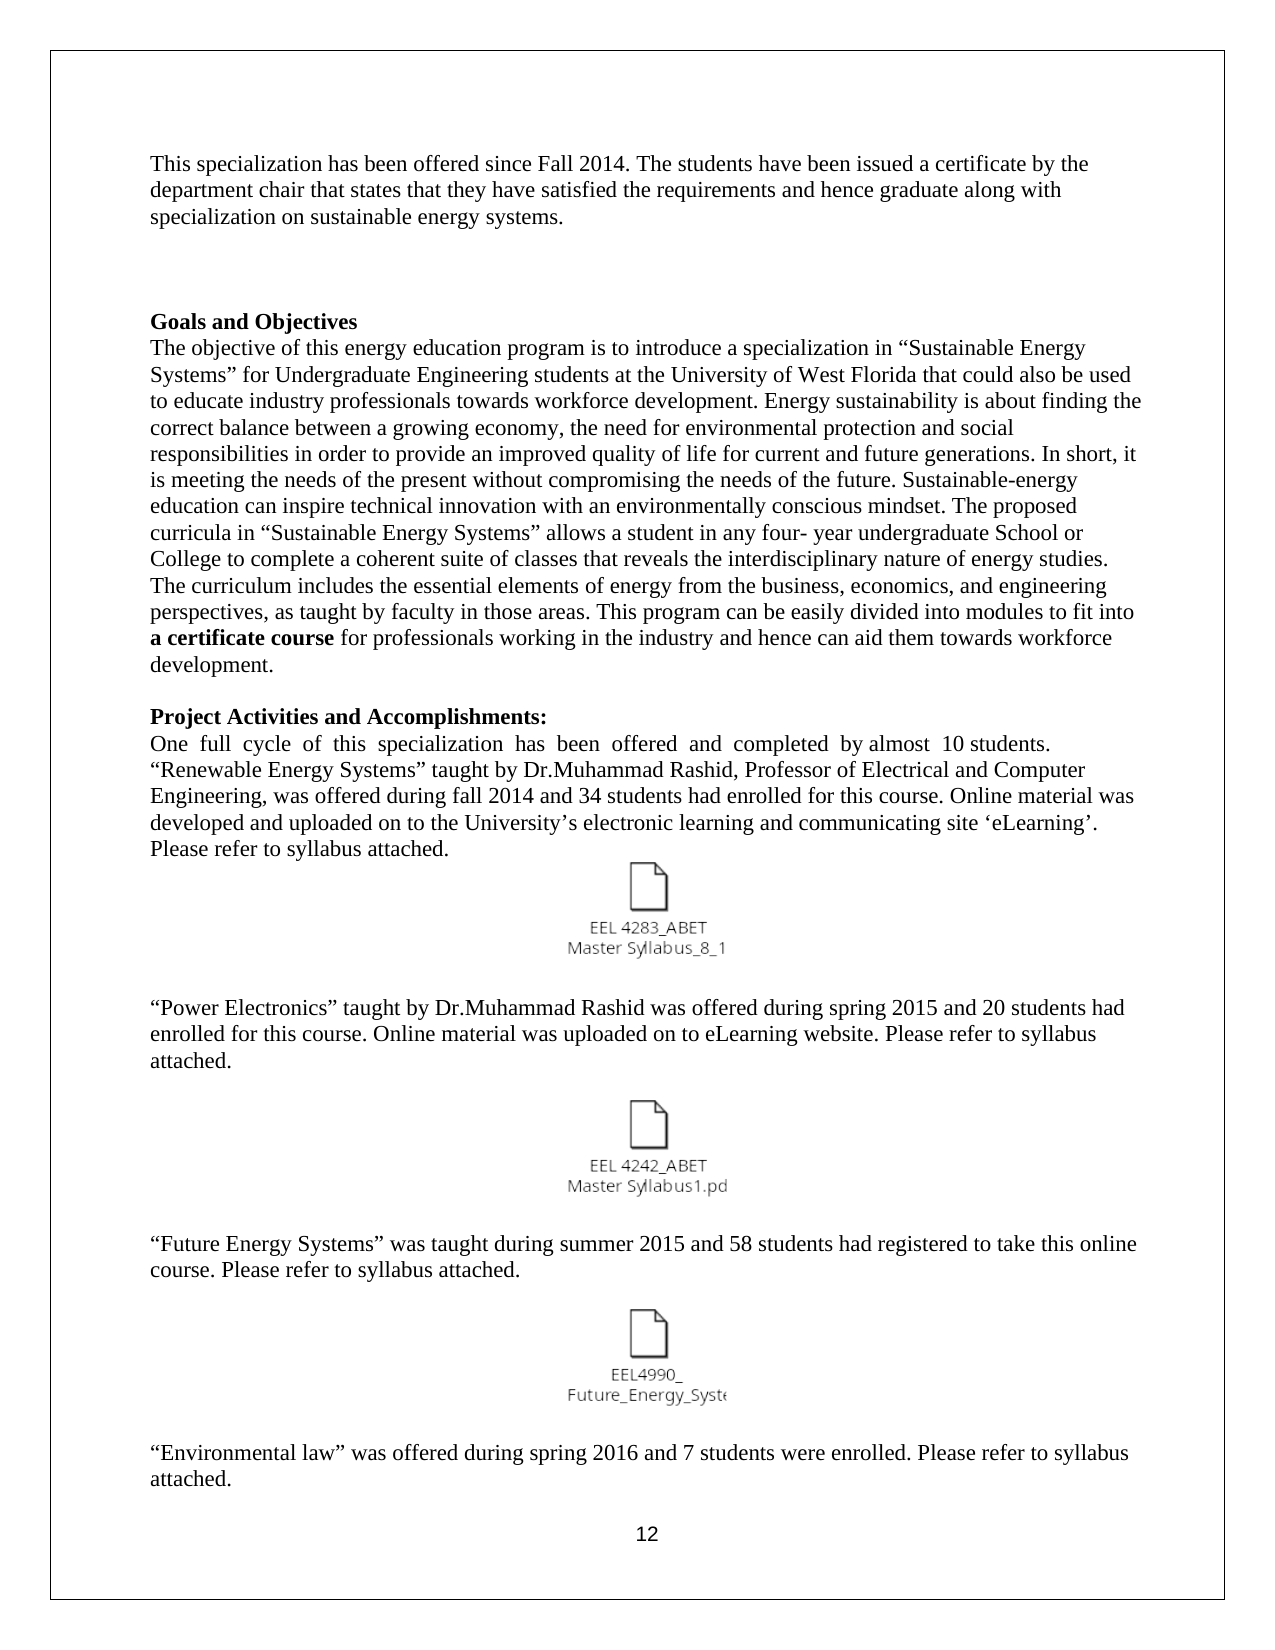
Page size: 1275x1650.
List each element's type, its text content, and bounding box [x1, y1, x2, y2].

text Goals and Objectives [150, 308, 1144, 334]
text “Environmental law” was offered during spring 2016 and 7 students were enrolled. Please refer to syllabus attached. [150, 1439, 1144, 1492]
text This specialization has been offered since Fall 2014. The students have been issued a certificate by the department chair that states that they have satisfied the requirements and hence graduate along with specialization on sustainable energy systems. [150, 150, 1144, 229]
text Project Activities and Accomplishments: [150, 703, 1144, 730]
text “Power Electronics” taught by Dr.Muhammad Rashid was offered during spring 2015 and 20 students had enrolled for this course. Online material was uploaded on to eLearning website. Please refer to syllabus attached. [150, 994, 1144, 1073]
text The objective of this energy education program is to introduce a specialization in “Sustainable Energy Systems” for Undergraduate Engineering students at the University of West Florida that could also be used to educate industry professionals towards workforce development. Energy sustainability is about finding the correct balance between a growing economy, the need for environmental protection and social responsibilities in order to provide an improved quality of life for current and future generations. In short, it is meeting the needs of the present without compromising the needs of the future. Sustainable-energy education can inspire technical innovation with an environmentally conscious mindset. The proposed curricula in “Sustainable Energy Systems” allows a student in any four- year undergraduate School or College to complete a coherent suite of classes that reveals the interdisciplinary nature of energy studies. The curriculum includes the essential elements of energy from the business, economics, and engineering perspectives, as taught by faculty in those areas. This program can be easily divided into modules to fit into a certificate course for professionals working in the industry and hence can aid them towards workforce development. [150, 334, 1144, 677]
text “Renewable Energy Systems” taught by Dr.Muhammad Rashid, Professor of Electrical and Computer Engineering, was offered during fall 2014 and 34 students had enrolled for this course. Online material was developed and uploaded on to the University’s electronic learning and communicating site ‘eLearning’. Please refer to syllabus attached. [150, 756, 1144, 862]
text One full cycle of this specialization has been offered and completed by almost 10 students. [150, 730, 1144, 756]
text “Future Energy Systems” was taught during summer 2015 and 58 students had registered to take this online course. Please refer to syllabus attached. [150, 1230, 1144, 1282]
